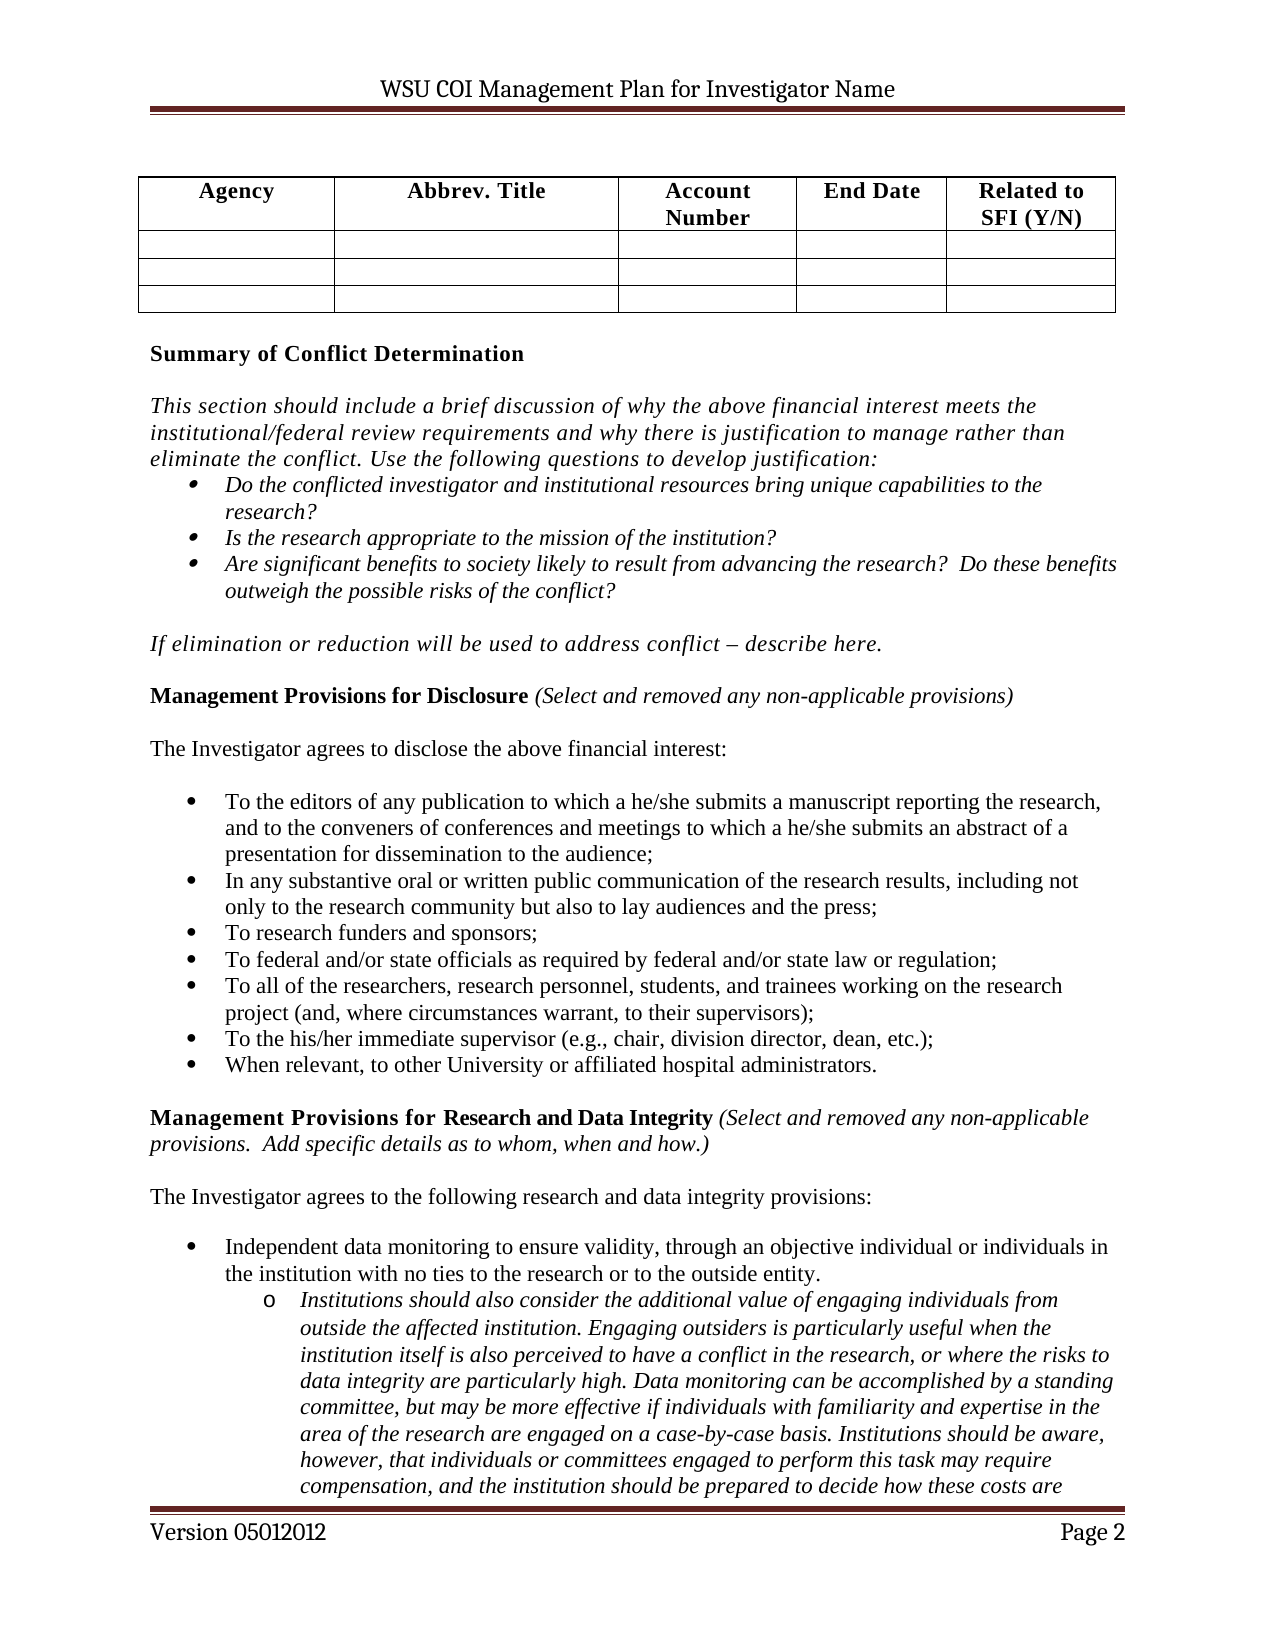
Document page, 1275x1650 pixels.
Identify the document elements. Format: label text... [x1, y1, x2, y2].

list In any substantive oral or written public communication of the research results, including not only to the research community but also to lay audiences and the press; [187, 867, 1125, 919]
table_header Account Number [619, 178, 796, 230]
text Summary of Conflict Determination [150, 340, 1125, 366]
list To all of the researchers, research personnel, students, and trainees working on the research project (and, where circumstances warrant, to their supervisors); [187, 972, 1125, 1025]
list Independent data monitoring to ensure validity, through an objective individual or individuals in the institution with no ties to the research or to the outside entity. [187, 1233, 1125, 1286]
table_cell [139, 286, 334, 312]
text This section should include a brief discussion of why the above financial interest meets the institutional/federal review requirements and why there is justification to manage rather than eliminate the conflict. Use the following questions to develop justification: [150, 392, 1125, 471]
list Are significant benefits to society likely to result from advancing the research? Do these benefits outweigh the possible risks of the conflict? [187, 551, 1125, 603]
text If elimination or reduction will be used to address conflict – describe here. [150, 629, 1125, 656]
list To federal and/or state officials as required by federal and/or state law or regulation; [187, 946, 1125, 972]
list To the his/her immediate supervisor (e.g., chair, division director, dean, etc.); [187, 1025, 1125, 1051]
table_cell [619, 286, 796, 312]
table_cell [797, 286, 946, 312]
text Management Provisions for Disclosure (Select and removed any non-applicable provisions) [150, 682, 1125, 709]
list When relevant, to other University or affiliated hospital administrators. [187, 1051, 1125, 1078]
table_cell [947, 259, 1115, 285]
list To the editors of any publication to which a he/she submits a manuscript reporting the research, and to the conveners of conferences and meetings to which a he/she submits an abstract of a presentation for dissemination to the audience; [187, 788, 1125, 867]
list To research funders and sponsors; [187, 919, 1125, 946]
table_cell [335, 259, 618, 285]
text The Investigator agrees to disclose the above financial interest: [150, 735, 1125, 761]
table_cell [947, 286, 1115, 312]
table_header Abbrev. Title [335, 178, 618, 230]
table_cell [619, 231, 796, 257]
table_cell [139, 231, 334, 257]
table_cell [947, 231, 1115, 257]
table_cell [335, 231, 618, 257]
table_header End Date [797, 178, 946, 230]
text Management Provisions for Research and Data Integrity (Select and removed any non-applicable provisions. Add specific details as to whom, when and how.) [150, 1104, 1125, 1157]
table_header Related to SFI (Y/N) [947, 178, 1115, 230]
text The Investigator agrees to the following research and data integrity provisions: [150, 1183, 1125, 1209]
table_cell [797, 259, 946, 285]
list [262, 1286, 1125, 1499]
table_cell [335, 286, 618, 312]
table_cell [619, 259, 796, 285]
list Do the conflicted investigator and institutional resources bring unique capabilities to the research? [187, 471, 1125, 524]
list Is the research appropriate to the mission of the institution? [187, 524, 1125, 551]
table_cell [797, 231, 946, 257]
table_cell [139, 259, 334, 285]
table_header Agency [139, 178, 334, 230]
